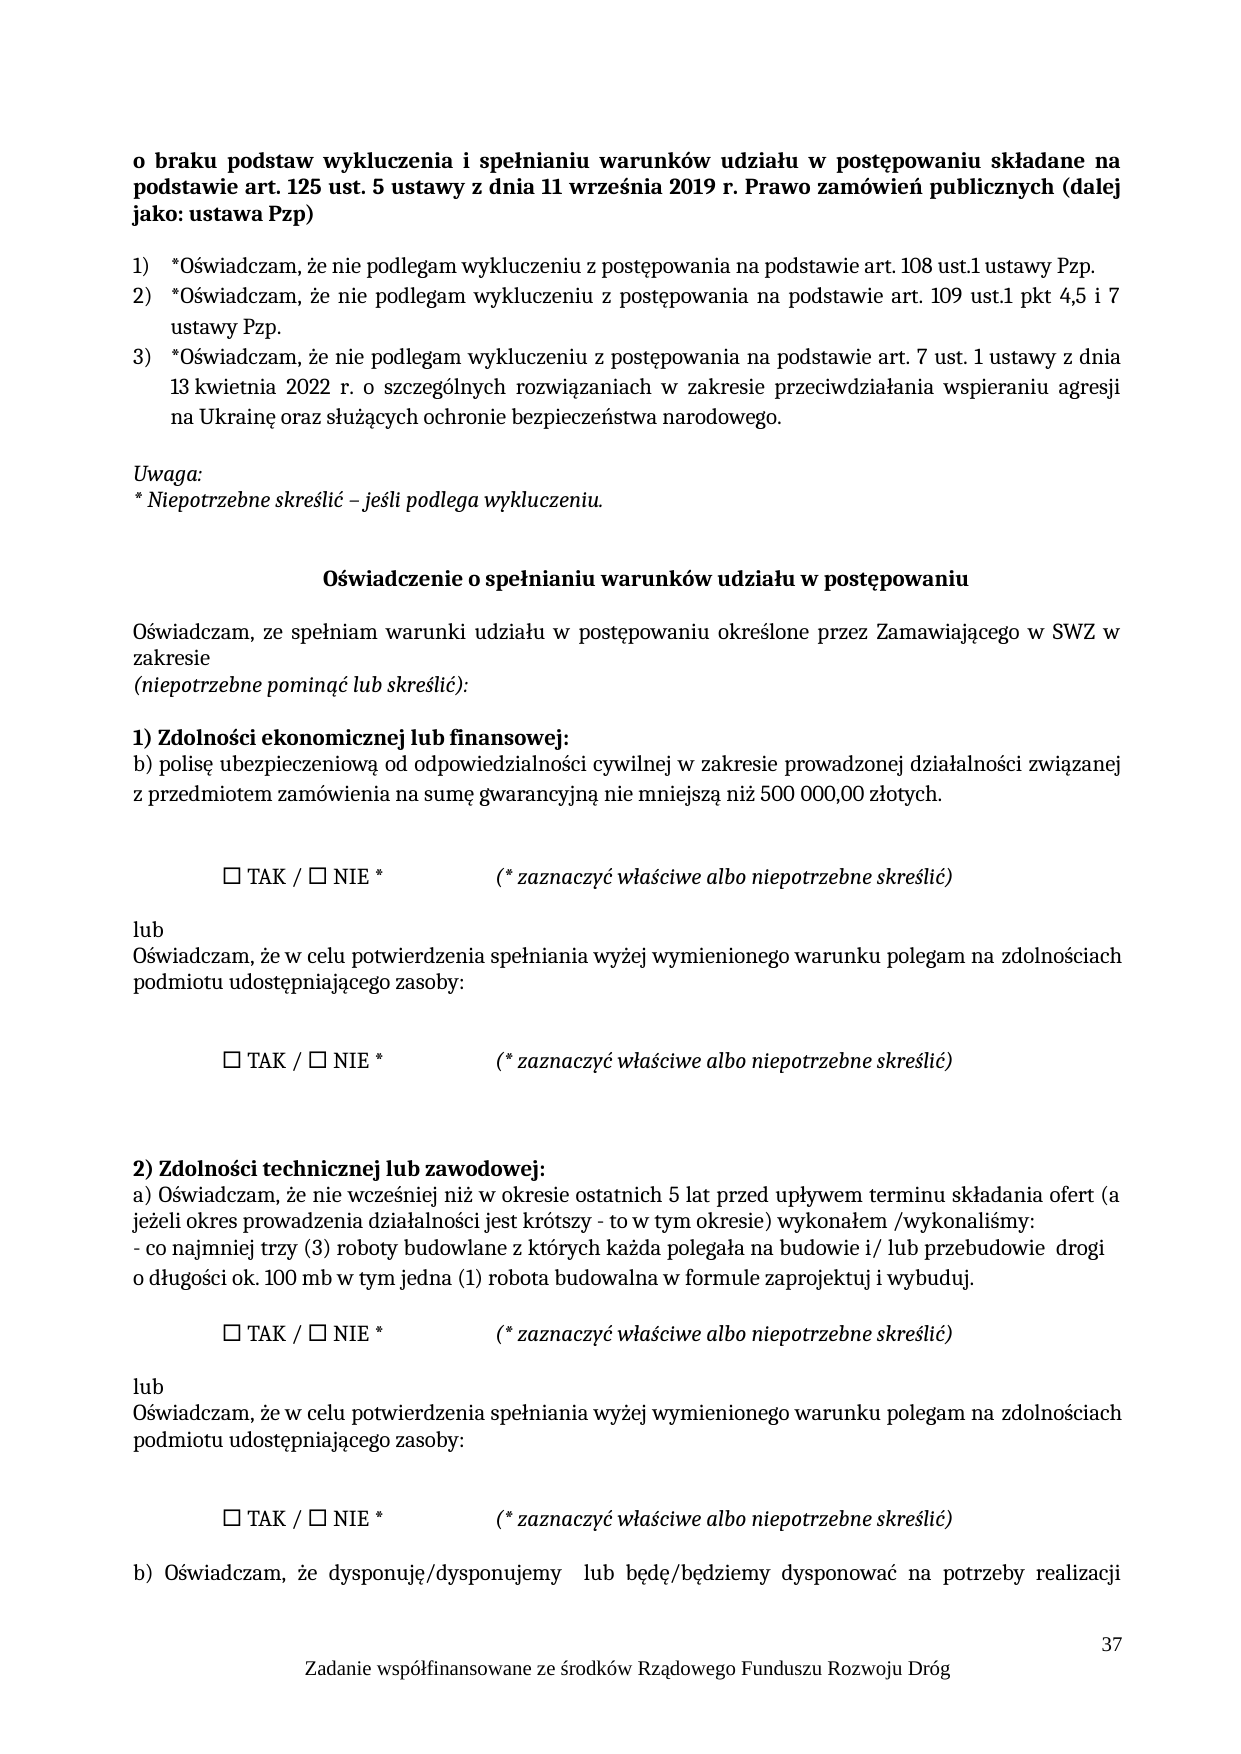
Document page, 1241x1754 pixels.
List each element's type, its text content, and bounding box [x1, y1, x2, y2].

text 2) Zdolności technicznej lub zawodowej: [133, 1155, 1122, 1182]
text Oświadczenie o spełnianiu warunków udziału w postępowaniu [170, 566, 1122, 592]
text TAK / NIE * (* zaznaczyć właściwe albo niepotrzebne skreślić) [222, 1048, 1122, 1074]
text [133, 1560, 1122, 1586]
text TAK / NIE * (* zaznaczyć właściwe albo niepotrzebne skreślić) [222, 864, 1122, 890]
text b) polisę ubezpieczeniową od odpowiedzialności cywilnej w zakresie prowadzonej działalności związanej z przedmiotem zamówienia na sumę gwarancyjną nie mniejszą niż 500 000,00 złotych. [133, 751, 1122, 807]
text (niepotrzebne pominąć lub skreślić): [133, 672, 1122, 698]
list *Oświadczam, że nie podlegam wykluczeniu z postępowania na podstawie art. 108 ust.1 ustawy Pzp. [133, 253, 1122, 279]
text Oświadczam, że w celu potwierdzenia spełniania wyżej wymienionego warunku polegam na zdolnościach podmiotu udostępniającego zasoby: [133, 1400, 1122, 1453]
text lub [133, 1374, 1122, 1400]
text TAK / NIE * (* zaznaczyć właściwe albo niepotrzebne skreślić) [222, 1321, 1122, 1347]
list *Oświadczam, że nie podlegam wykluczeniu z postępowania na podstawie art. 7 ust. 1 ustawy z dnia 13 kwietnia 2022 r. o szczególnych rozwiązaniach w zakresie przeciwdziałania wspieraniu agresji na Ukrainę oraz służących ochronie bezpieczeństwa narodowego. [133, 344, 1122, 431]
text o braku podstaw wykluczenia i spełnianiu warunków udziału w postępowaniu składane na podstawie art. 125 ust. 5 ustawy z dnia 11 września 2019 r. Prawo zamówień publicznych (dalej jako: ustawa Pzp) [133, 148, 1122, 227]
text * Niepotrzebne skreślić – jeśli podlega wykluczeniu. [133, 487, 1122, 513]
list *Oświadczam, że nie podlegam wykluczeniu z postępowania na podstawie art. 109 ust.1 pkt 4,5 i 7 ustawy Pzp. [133, 283, 1122, 340]
text TAK / NIE * (* zaznaczyć właściwe albo niepotrzebne skreślić) [222, 1506, 1122, 1532]
text lub [133, 916, 1122, 943]
text Oświadczam, że w celu potwierdzenia spełniania wyżej wymienionego warunku polegam na zdolnościach podmiotu udostępniającego zasoby: [133, 943, 1122, 996]
text Uwaga: [133, 461, 1122, 487]
text Oświadczam, ze spełniam warunki udziału w postępowaniu określone przez Zamawiającego w SWZ w zakresie [133, 619, 1122, 672]
text 1) Zdolności ekonomicznej lub finansowej: [133, 724, 1122, 751]
text a) Oświadczam, że nie wcześniej niż w okresie ostatnich 5 lat przed upływem terminu składania ofert (a jeżeli okres prowadzenia działalności jest krótszy - to w tym okresie) wykonałem /wykonaliśmy: [133, 1182, 1122, 1234]
text - co najmniej trzy (3) roboty budowlane z których każda polegała na budowie i/ lub przebudowie drogi o długości ok. 100 mb w tym jedna (1) robota budowalna w formule zaprojektuj i wybuduj. [133, 1234, 1107, 1291]
